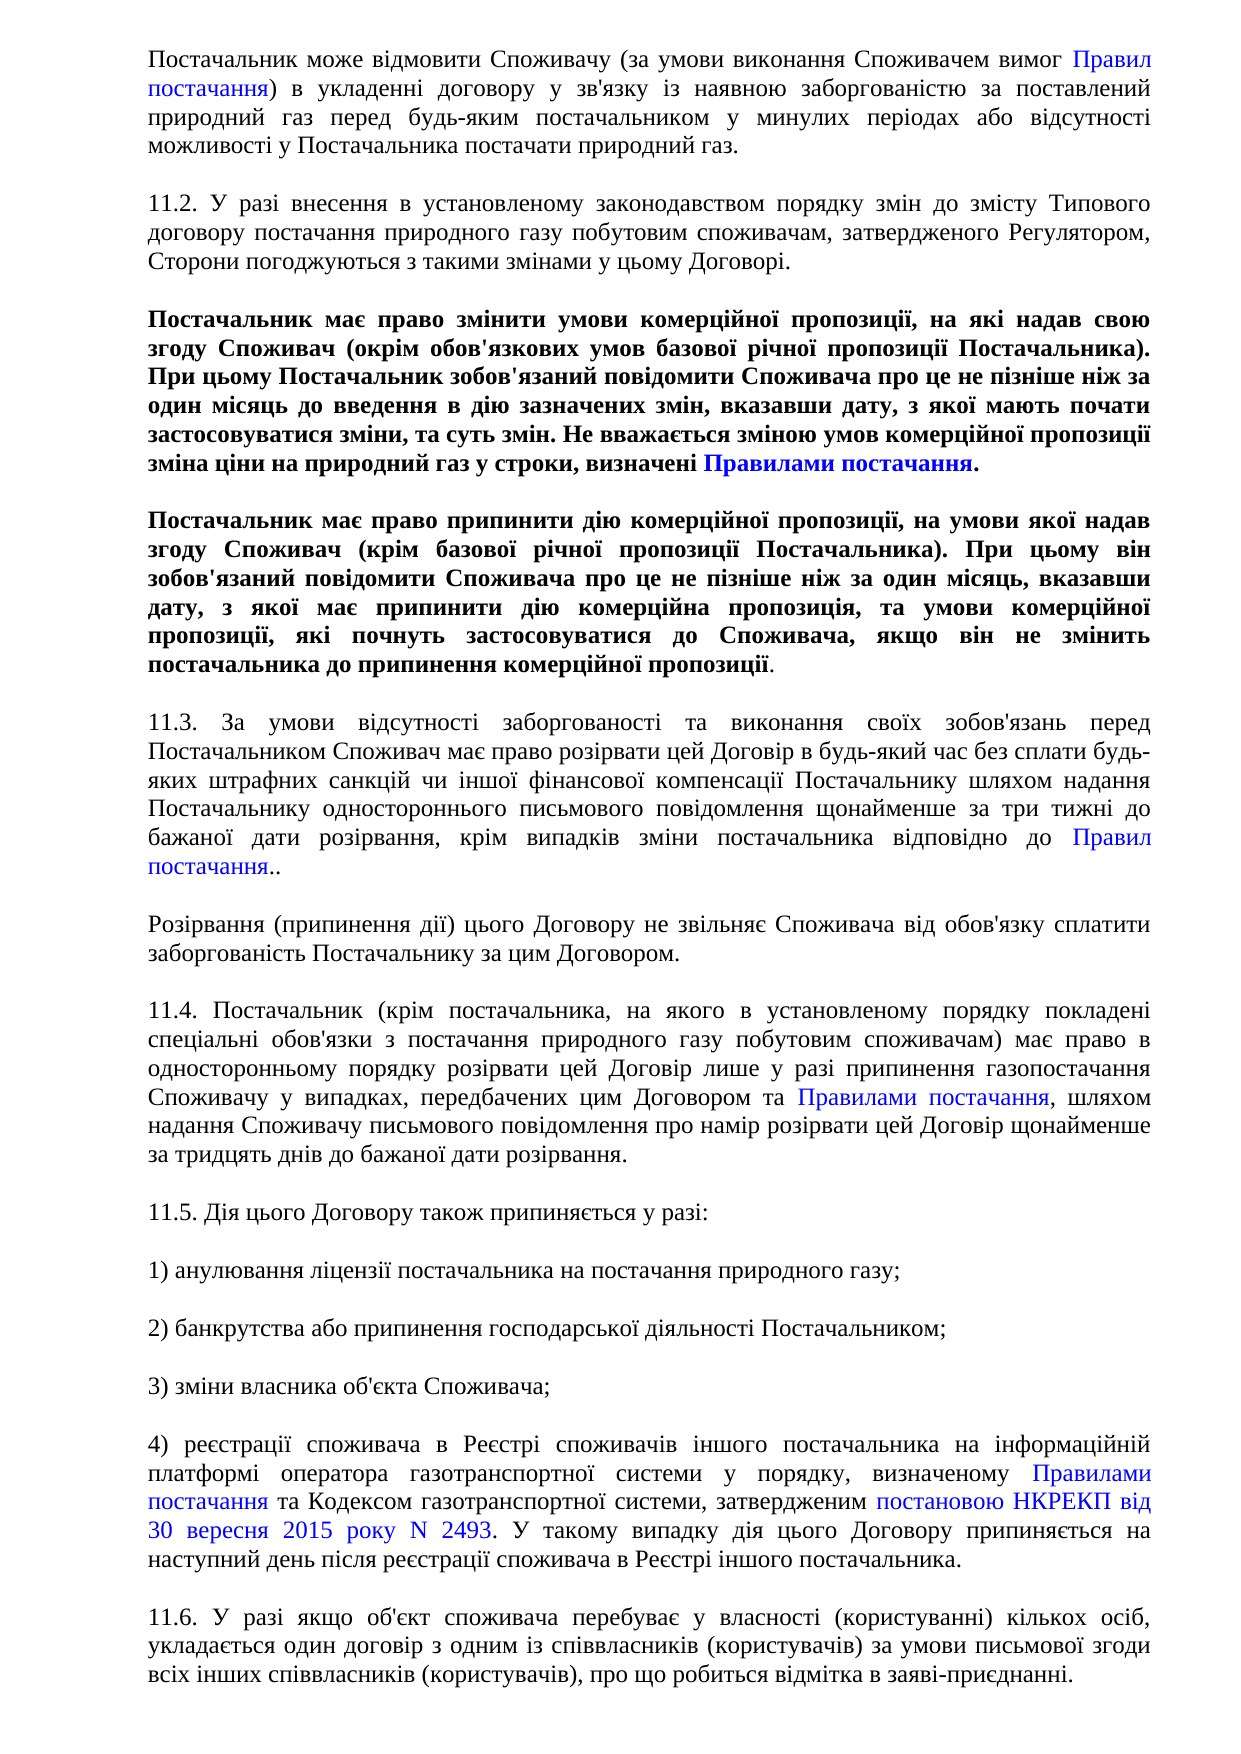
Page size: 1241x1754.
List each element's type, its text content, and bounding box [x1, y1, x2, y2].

text Постачальник може відмовити Споживачу (за умови виконання Споживачем вимог Правил постачання) в укладенні договору у зв'язку із наявною заборгованістю за поставлений природний газ перед будь-яким постачальником у минулих періодах або відсутності можливості у Постачальника постачати природний газ. [148, 44, 1152, 159]
text 11.6. У разі якщо об'єкт споживача перебуває у власності (користуванні) кількох осіб, укладається один договір з одним із співвласників (користувачів) за умови письмової згоди всіх інших співвласників (користувачів), про що робиться відмітка в заяві-приєднанні. [148, 1602, 1152, 1688]
text 11.2. У разі внесення в установленому законодавством порядку змін до змісту Типового договору постачання природного газу побутовим споживачам, затвердженого Регулятором, Сторони погоджуються з такими змінами у цьому Договорі. [148, 188, 1152, 275]
text Розірвання (припинення дії) цього Договору не звільняє Споживача від обов'язку сплатити заборгованість Постачальнику за цим Договором. [148, 909, 1152, 966]
text 3) зміни власника об'єкта Споживача; [148, 1371, 1152, 1400]
text 11.5. Дія цього Договору також припиняється у разі: [148, 1197, 1152, 1226]
text 11.3. За умови відсутності заборгованості та виконання своїх зобов'язань перед Постачальником Споживач має право розірвати цей Договір в будь-який час без сплати будь-яких штрафних санкцій чи іншої фінансової компенсації Постачальнику шляхом надання Постачальнику одностороннього письмового повідомлення щонайменше за три тижні до бажаної дати розірвання, крім випадків зміни постачальника відповідно до Правил постачання.. [148, 707, 1152, 880]
text 4) реєстрації споживача в Реєстрі споживачів іншого постачальника на інформаційній платформі оператора газотранспортної системи у порядку, визначеному Правилами постачання та Кодексом газотранспортної системи, затвердженим постановою НКРЕКП від 30 вересня 2015 року N 2493. У такому випадку дія цього Договору припиняється на наступний день після реєстрації споживача в Реєстрі іншого постачальника. [148, 1429, 1152, 1573]
text 11.4. Постачальник (крім постачальника, на якого в установленому порядку покладені спеціальні обов'язки з постачання природного газу побутовим споживачам) має право в односторонньому порядку розірвати цей Договір лише у разі припинення газопостачання Споживачу у випадках, передбачених цим Договором та Правилами постачання, шляхом надання Споживачу письмового повідомлення про намір розірвати цей Договір щонайменше за тридцять днів до бажаної дати розірвання. [148, 996, 1152, 1168]
text Постачальник має право змінити умови комерційної пропозиції, на які надав свою згоду Споживач (окрім обов'язкових умов базової річної пропозиції Постачальника). При цьому Постачальник зобов'язаний повідомити Споживача про це не пізніше ніж за один місяць до введення в дію зазначених змін, вказавши дату, з якої мають почати застосовуватися зміни, та суть змін. Не вважається зміною умов комерційної пропозиції зміна ціни на природний газ у строки, визначені Правилами постачання. [148, 304, 1152, 476]
text 2) банкрутства або припинення господарської діяльності Постачальником; [148, 1313, 1152, 1342]
text 1) анулювання ліцензії постачальника на постачання природного газу; [148, 1255, 1152, 1284]
text Постачальник має право припинити дію комерційної пропозиції, на умови якої надав згоду Споживач (крім базової річної пропозиції Постачальника). При цьому він зобов'язаний повідомити Споживача про це не пізніше ніж за один місяць, вказавши дату, з якої має припинити дію комерційна пропозиція, та умови комерційної пропозиції, які почнуть застосовуватися до Споживача, якщо він не змінить постачальника до припинення комерційної пропозиції. [148, 506, 1152, 678]
